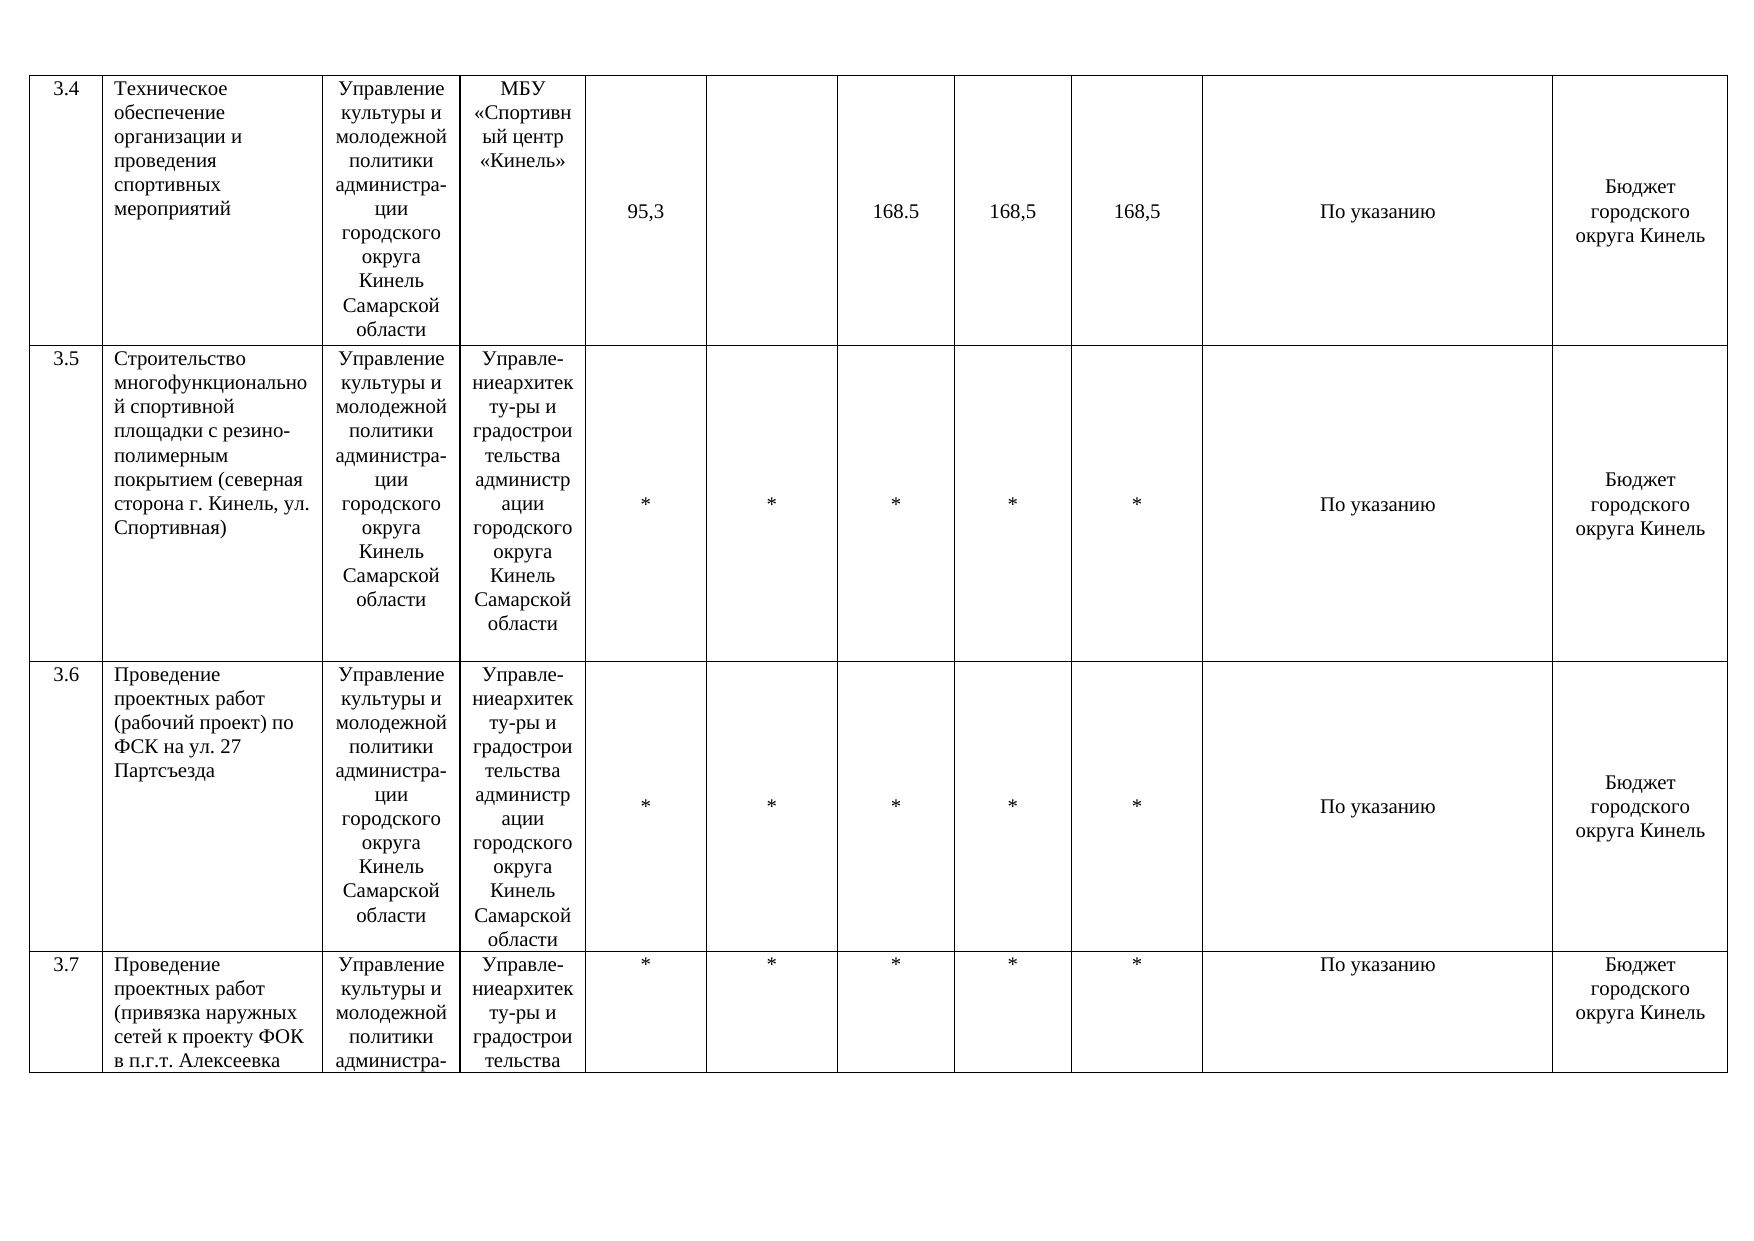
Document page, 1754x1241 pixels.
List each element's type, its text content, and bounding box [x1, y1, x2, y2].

table_cell 3.5 [30, 346, 102, 661]
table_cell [323, 952, 459, 1072]
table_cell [323, 76, 459, 345]
table_cell Управле-ниеархитекту-ры и градостроительства администрации городского округа Кинель Самарской области [461, 662, 585, 951]
table_cell Управление культуры и молодежной политики администра-ции городского округа Кинель Самарской области [323, 346, 459, 661]
table_cell * [955, 662, 1071, 951]
table_cell 168,5 [955, 76, 1071, 345]
table_cell По указанию [1203, 952, 1552, 1072]
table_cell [1553, 76, 1727, 345]
table_cell 168,5 [1072, 76, 1202, 345]
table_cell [1553, 952, 1727, 1072]
table_cell Техническое обеспечение организации и проведения спортивных мероприятий [103, 76, 322, 345]
table_cell * [707, 662, 837, 951]
table_cell * [1072, 662, 1202, 951]
table_cell * [707, 346, 837, 661]
table_cell * [586, 346, 706, 661]
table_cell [103, 952, 322, 1072]
table_cell * [586, 952, 706, 1072]
table_cell * [1072, 346, 1202, 661]
table_cell * [955, 952, 1071, 1072]
table_cell По указанию [1203, 76, 1552, 345]
table_cell Управление культуры и молодежной политики администра-ции городского округа Кинель Самарской области [323, 662, 459, 951]
table_cell Бюджет городского округа Кинель [1553, 662, 1727, 951]
table_cell * [586, 662, 706, 951]
table_cell Строительство многофункциональной спортивной площадки с резино-полимерным покрытием (северная сторона г. Кинель, ул. Спортивная) [103, 346, 322, 661]
table_cell * [707, 952, 837, 1072]
table_cell Управле-ниеархитекту-ры и градостроительства администрации городского округа Кинель Самарской области [461, 346, 585, 661]
table_cell По указанию [1203, 346, 1552, 661]
table_cell 168.5 [838, 76, 954, 345]
table_cell [707, 76, 837, 345]
table_cell * [955, 346, 1071, 661]
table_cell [461, 76, 585, 345]
table_cell * [838, 346, 954, 661]
table_cell 3.6 [30, 662, 102, 951]
table_cell * [1072, 952, 1202, 1072]
table_cell * [838, 952, 954, 1072]
table_cell 3.7 [30, 952, 102, 1072]
table_cell Проведение проектных работ (рабочий проект) по ФСК на ул. 27 Партсъезда [103, 662, 322, 951]
table_cell Бюджет городского округа Кинель [1553, 346, 1727, 661]
table_cell 95,3 [586, 76, 706, 345]
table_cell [461, 952, 585, 1072]
table_cell * [838, 662, 954, 951]
table_cell 3.4 [30, 76, 102, 345]
table_cell По указанию [1203, 662, 1552, 951]
